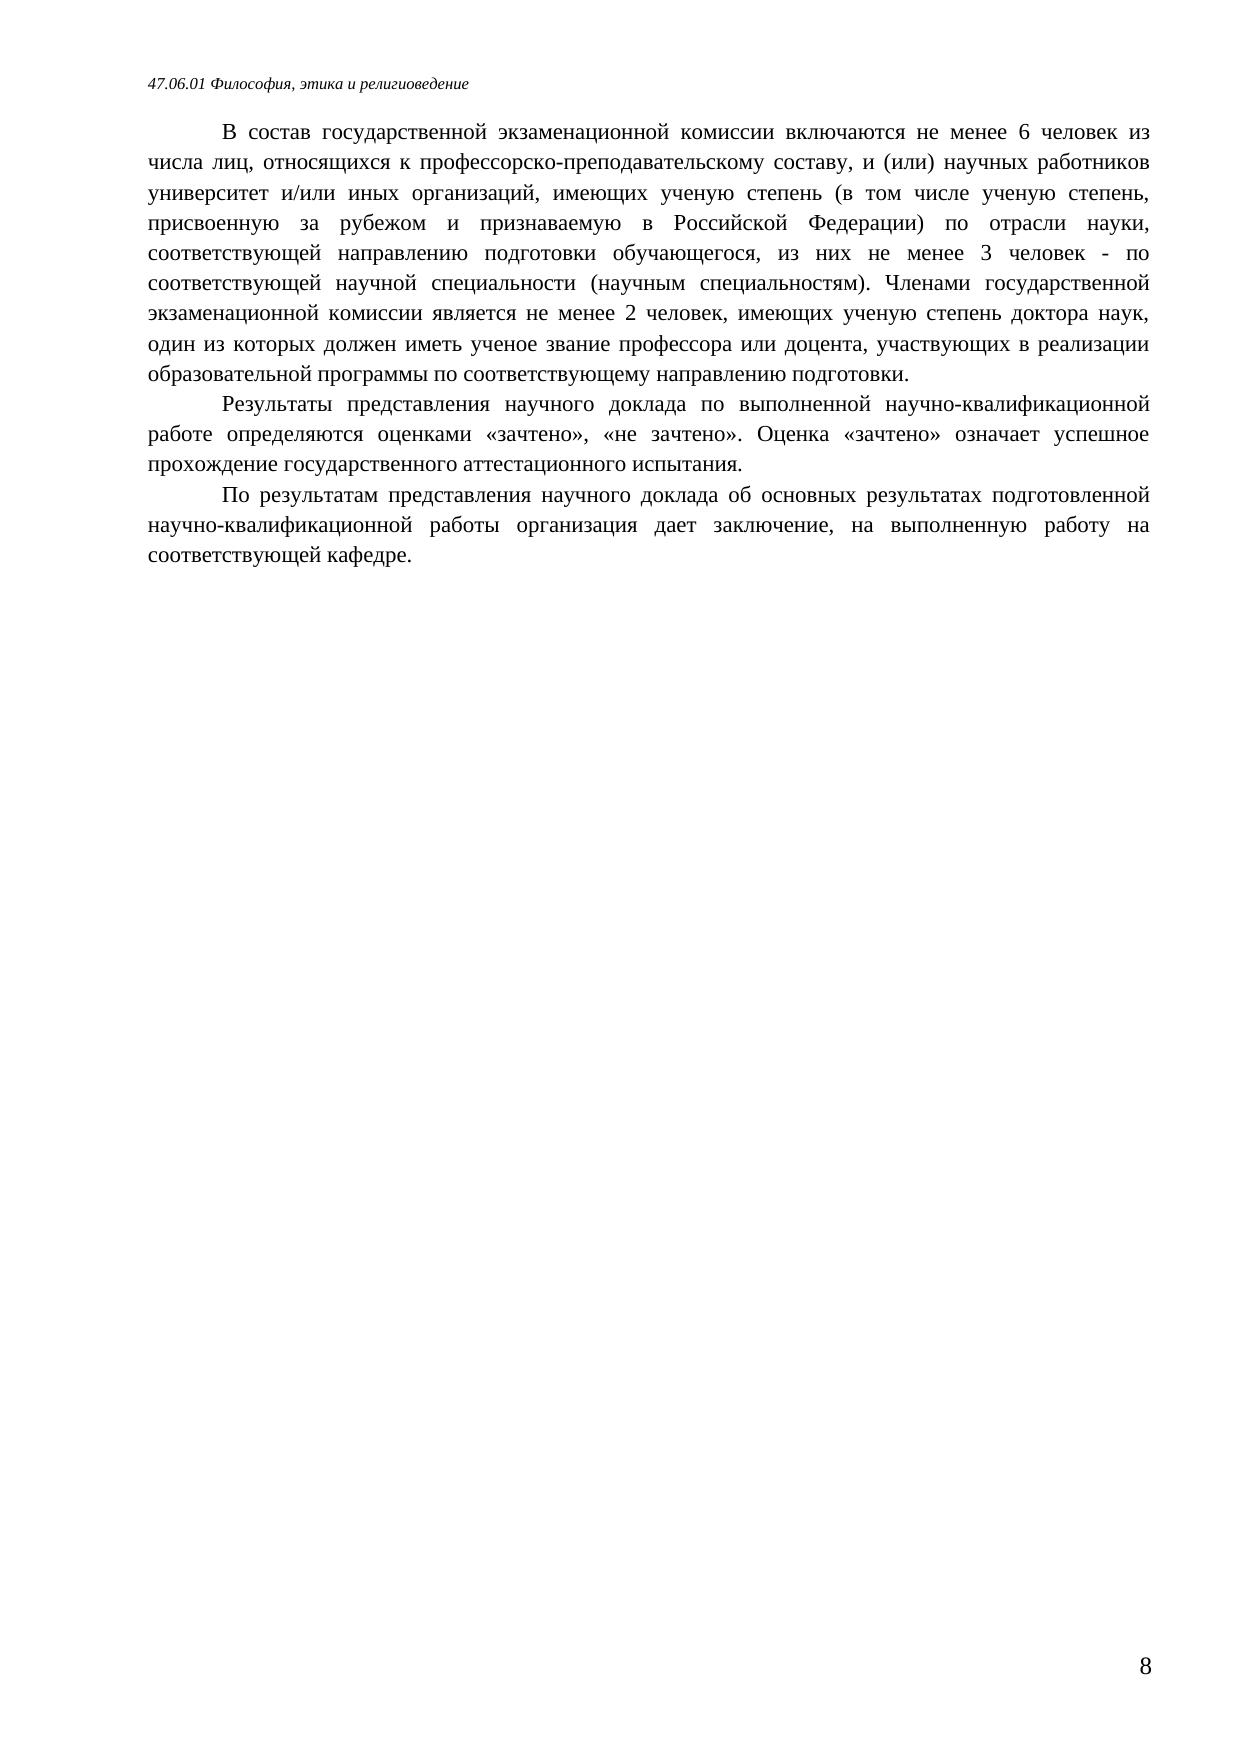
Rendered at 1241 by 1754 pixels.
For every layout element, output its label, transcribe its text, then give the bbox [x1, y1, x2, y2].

list В состав государственной экзаменационной комиссии включаются не менее 6 человек из числа лиц, относящихся к профессорско-преподавательскому составу, и (или) научных работников университет и/или иных организаций, имеющих ученую степень (в том числе ученую степень, присвоенную за рубежом и признаваемую в Российской Федерации) по отрасли науки, соответствующей направлению подготовки обучающегося, из них не менее 3 человек - по соответствующей научной специальности (научным специальностям). Членами государственной экзаменационной комиссии является не менее 2 человек, имеющих ученую степень доктора наук, один из которых должен иметь ученое звание профессора или доцента, участвующих в реализации образовательной программы по соответствующему направлению подготовки. [148, 118, 1152, 386]
list По результатам представления научного доклада об основных результатах подготовленной научно-квалификационной работы организация дает заключение, на выполненную работу на соответствующей кафедре. [148, 481, 1152, 567]
list Результаты представления научного доклада по выполненной научно-квалификационной работе определяются оценками «зачтено», «не зачтено». Оценка «зачтено» означает успешное прохождение государственного аттестационного испытания. [148, 390, 1152, 477]
